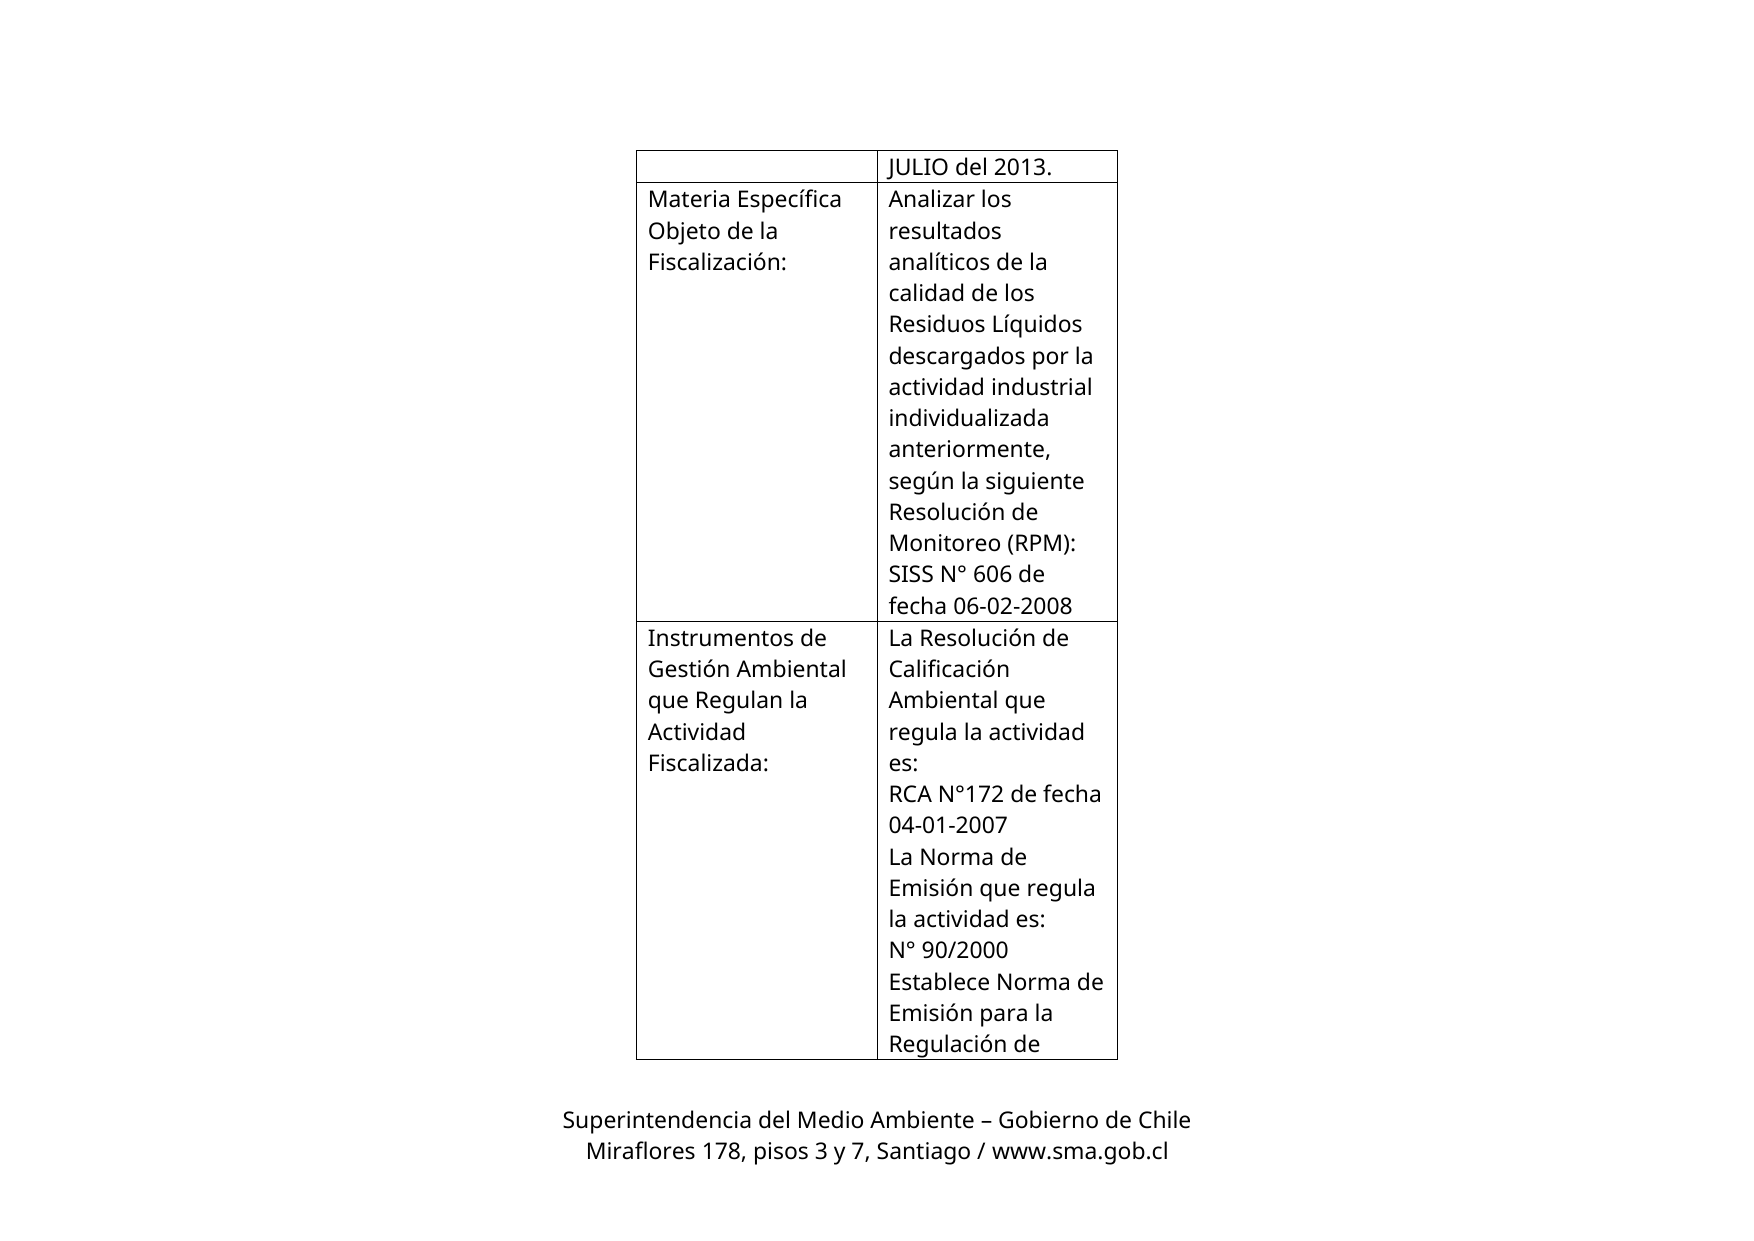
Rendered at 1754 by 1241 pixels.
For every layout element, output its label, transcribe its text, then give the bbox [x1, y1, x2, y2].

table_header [637, 151, 877, 182]
table_cell Analizar los resultados analíticos de la calidad de los Residuos Líquidos descargados por la actividad industrial individualizada anteriormente, según la siguiente Resolución de Monitoreo (RPM): SISS N° 606 de fecha 06-02-2008 [878, 183, 1117, 621]
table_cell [878, 622, 1117, 1059]
table_cell Materia Específica Objeto de la Fiscalización: [637, 183, 877, 621]
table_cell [637, 622, 877, 1059]
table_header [878, 151, 1117, 182]
